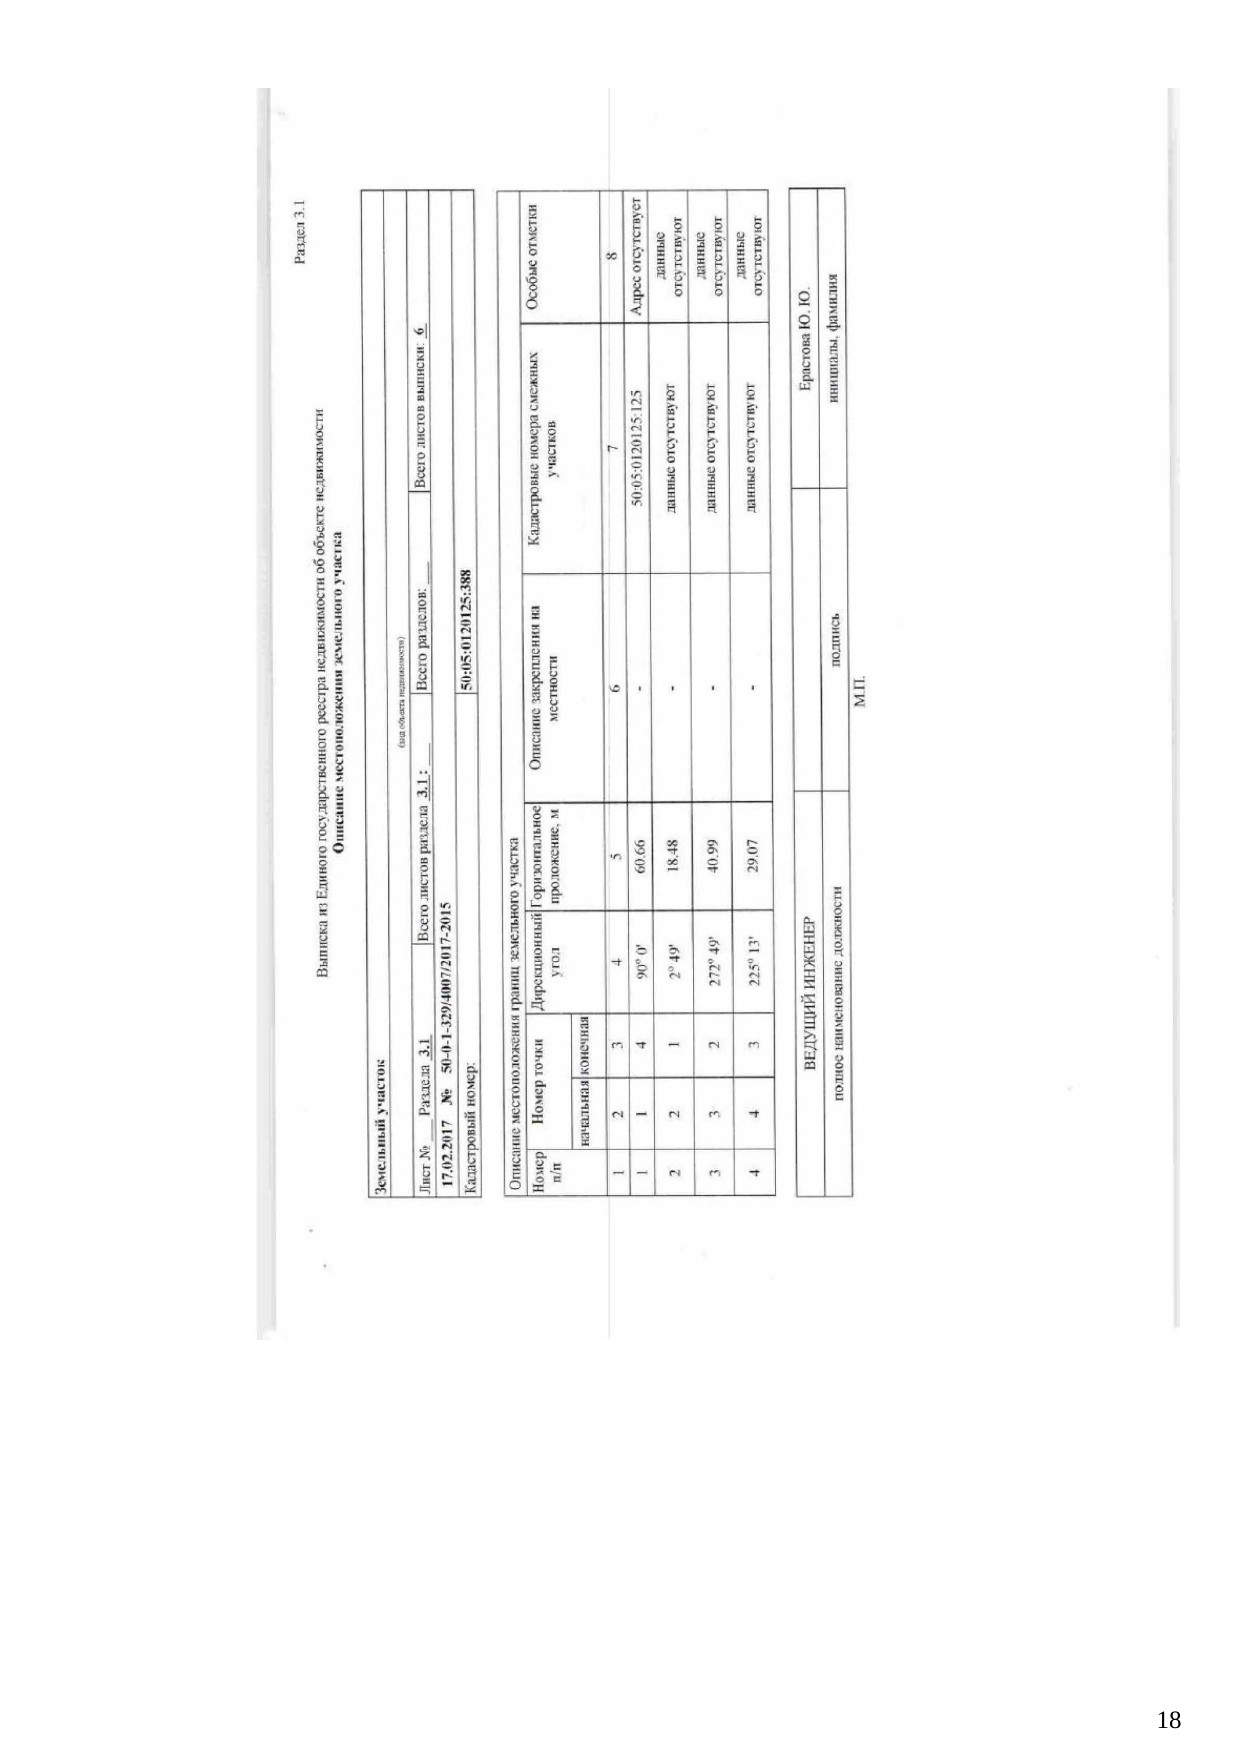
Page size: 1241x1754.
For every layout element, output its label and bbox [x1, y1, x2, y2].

picture [103, 88, 1180, 1340]
